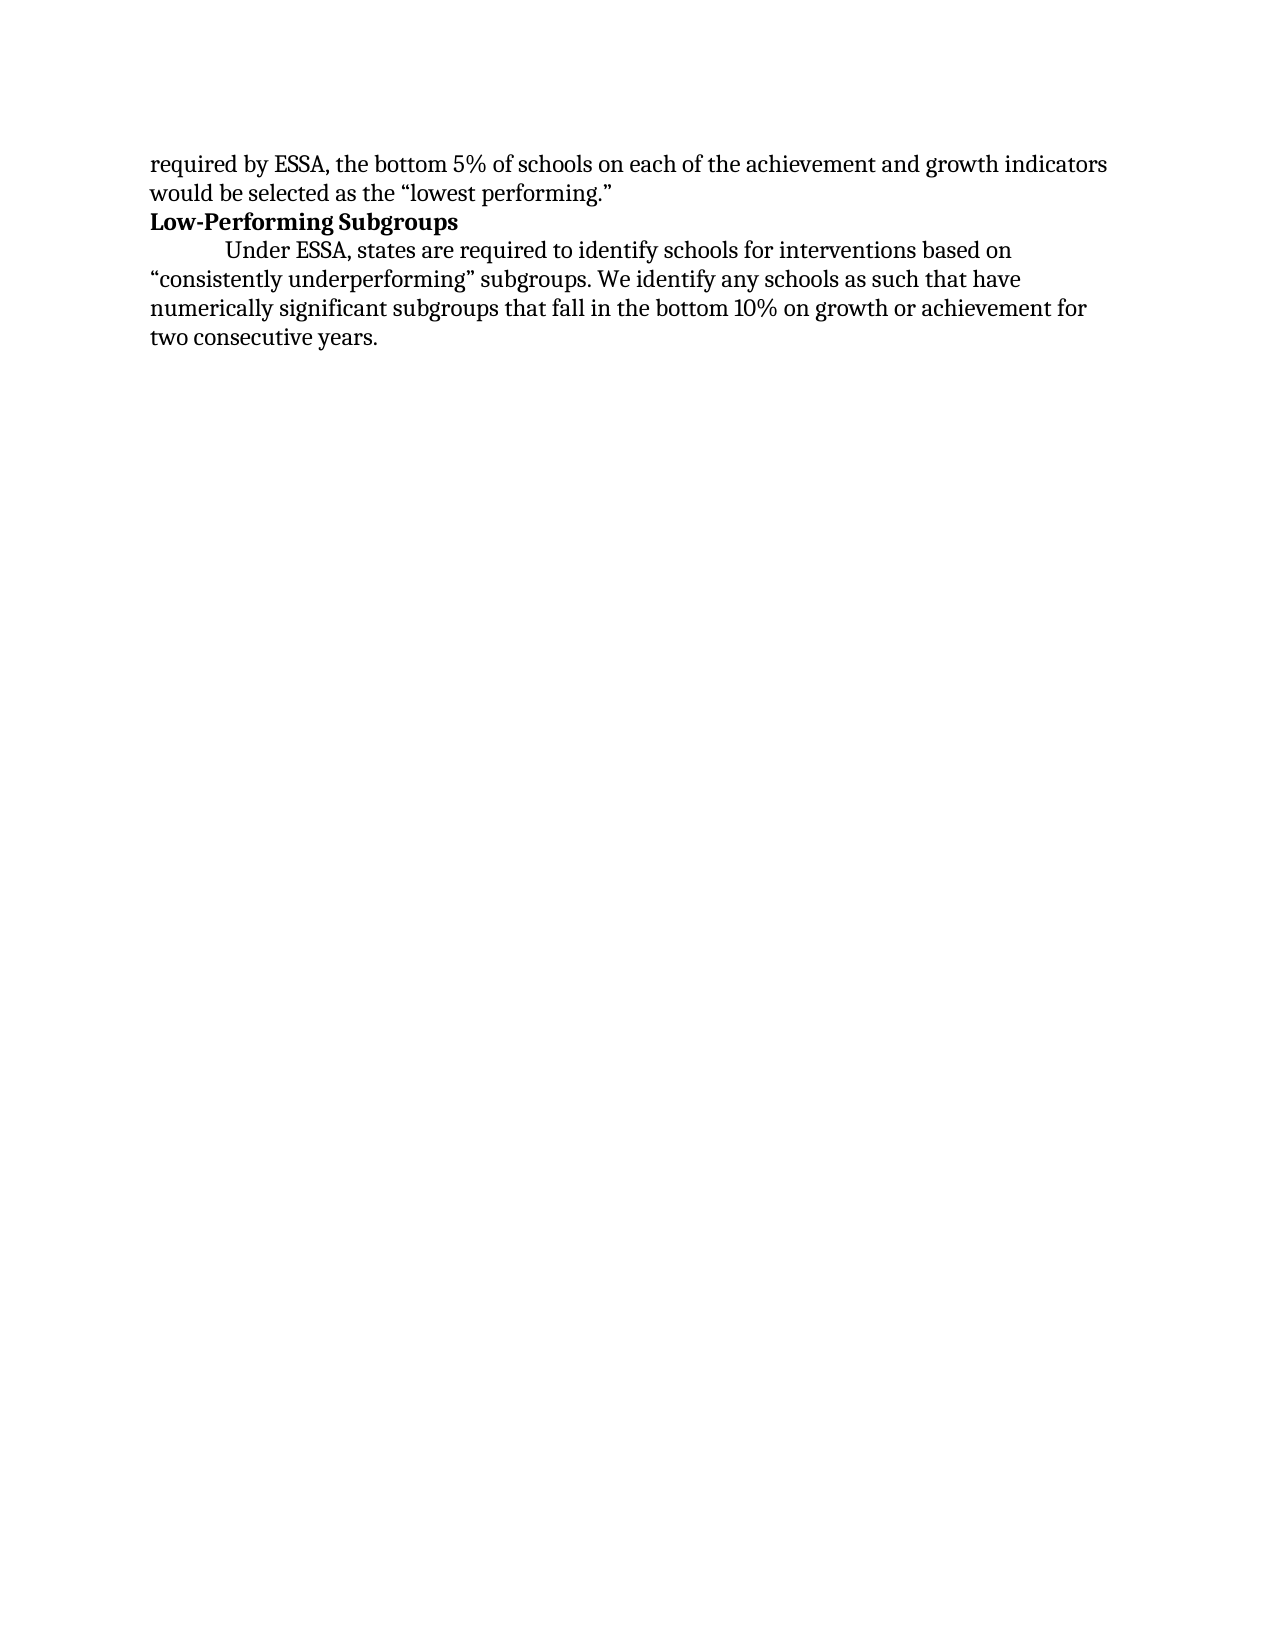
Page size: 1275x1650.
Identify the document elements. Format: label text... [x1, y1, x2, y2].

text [150, 150, 1125, 207]
text Under ESSA, states are required to identify schools for interventions based on “consistently underperforming” subgroups. We identify any schools as such that have numerically significant subgroups that fall in the bottom 10% on growth or achievement for two consecutive years. [150, 236, 1125, 351]
text Low-Performing Subgroups [150, 207, 1125, 236]
